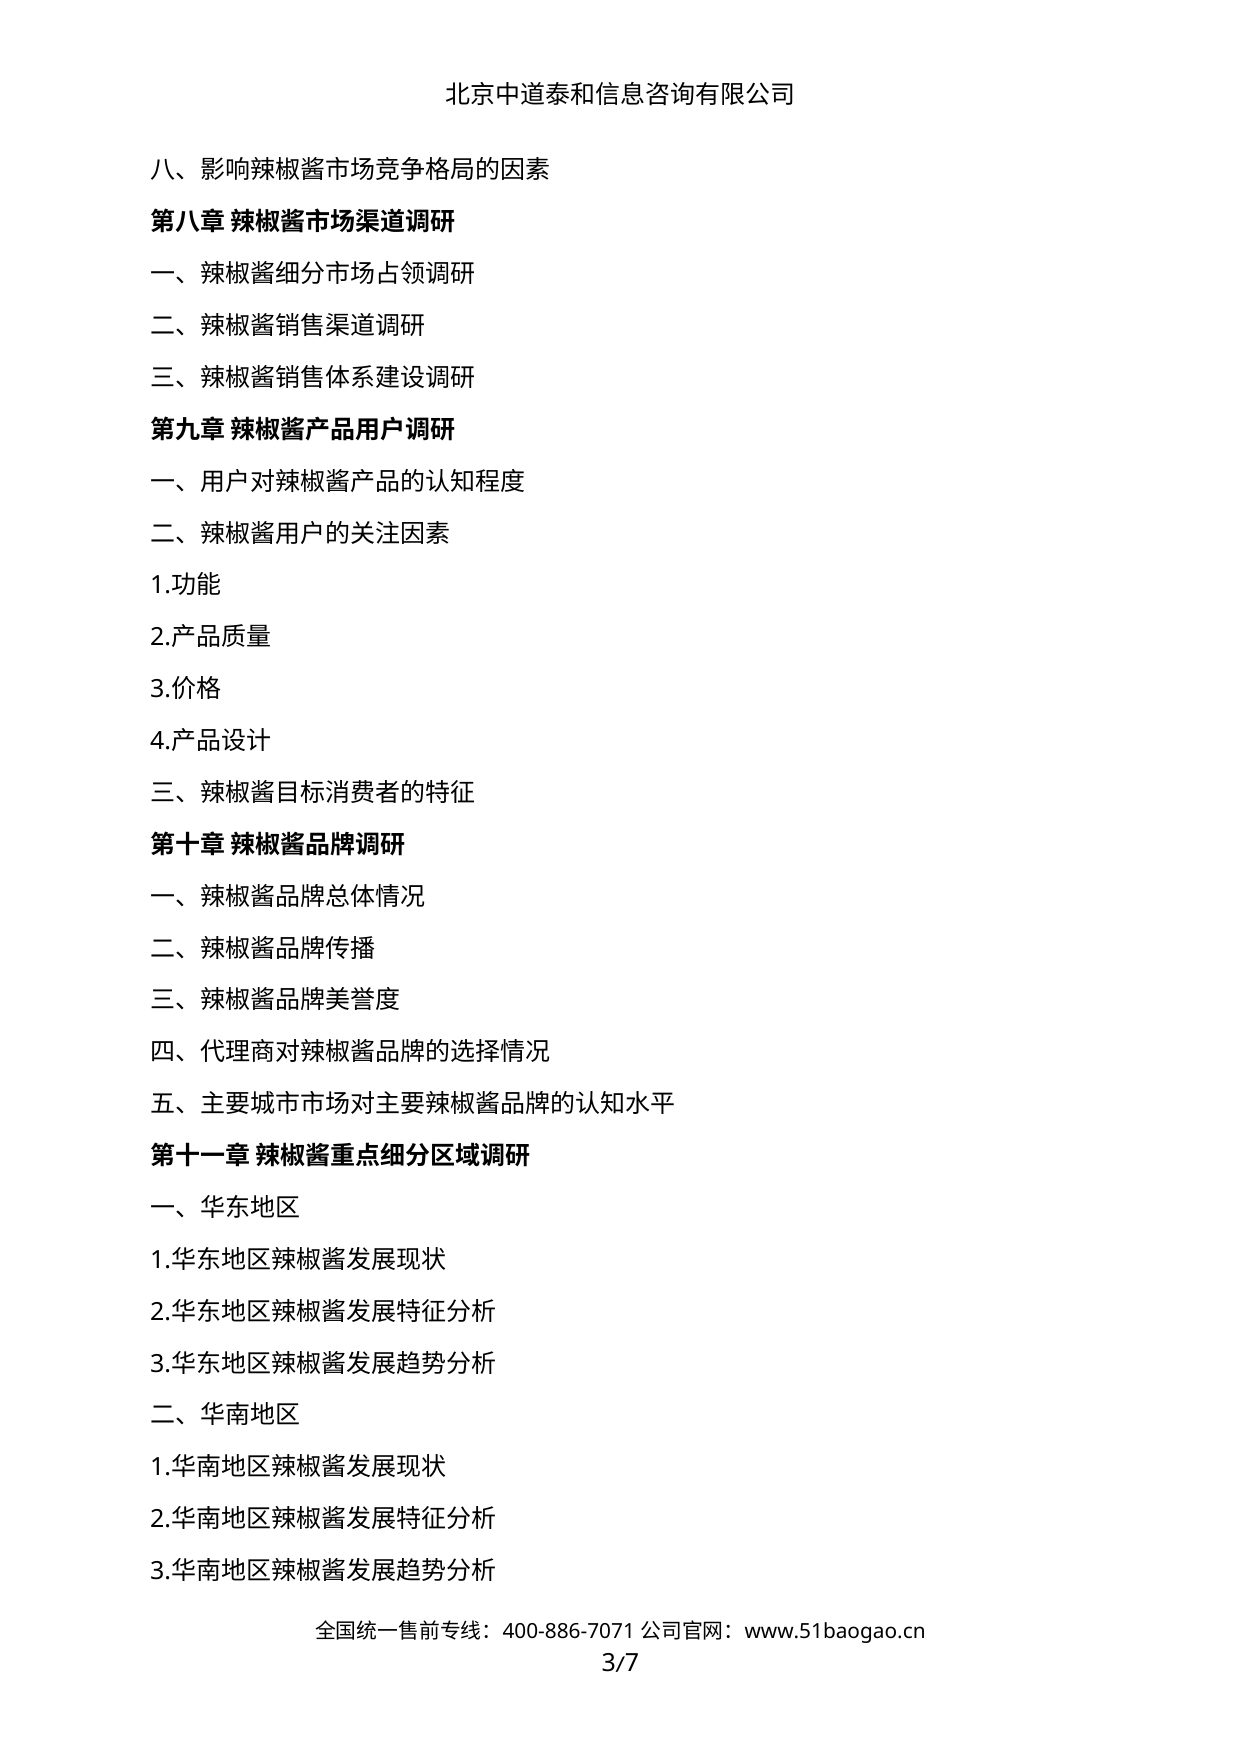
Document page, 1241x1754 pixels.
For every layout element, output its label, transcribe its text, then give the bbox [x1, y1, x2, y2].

text 2.华东地区辣椒酱发展特征分析 [150, 1291, 1090, 1327]
text 1.功能 [150, 565, 1090, 601]
text 一、辣椒酱品牌总体情况 [150, 876, 1090, 912]
text 二、辣椒酱用户的关注因素 [150, 513, 1090, 549]
text 第十章 辣椒酱品牌调研 [150, 824, 1090, 861]
text 三、辣椒酱销售体系建设调研 [150, 357, 1090, 394]
text 4.产品设计 [150, 721, 1090, 757]
text 第十一章 辣椒酱重点细分区域调研 [150, 1136, 1090, 1172]
text 1.华东地区辣椒酱发展现状 [150, 1239, 1090, 1276]
text 二、华南地区 [150, 1395, 1090, 1431]
text 第九章 辣椒酱产品用户调研 [150, 409, 1090, 446]
text 三、辣椒酱目标消费者的特征 [150, 772, 1090, 809]
text 2.华南地区辣椒酱发展特征分析 [150, 1499, 1090, 1535]
text 2.产品质量 [150, 617, 1090, 653]
text 一、辣椒酱细分市场占领调研 [150, 254, 1090, 290]
text 二、辣椒酱销售渠道调研 [150, 306, 1090, 342]
text 一、华东地区 [150, 1187, 1090, 1224]
text 八、影响辣椒酱市场竞争格局的因素 [150, 150, 1090, 186]
text 四、代理商对辣椒酱品牌的选择情况 [150, 1032, 1090, 1068]
text 1.华南地区辣椒酱发展现状 [150, 1447, 1090, 1483]
text 二、辣椒酱品牌传播 [150, 928, 1090, 964]
text 3.价格 [150, 669, 1090, 705]
text 一、用户对辣椒酱产品的认知程度 [150, 461, 1090, 497]
text 第八章 辣椒酱市场渠道调研 [150, 202, 1090, 238]
text 五、主要城市市场对主要辣椒酱品牌的认知水平 [150, 1084, 1090, 1120]
text 三、辣椒酱品牌美誉度 [150, 980, 1090, 1016]
text 3.华南地区辣椒酱发展趋势分析 [150, 1551, 1090, 1587]
text 3.华东地区辣椒酱发展趋势分析 [150, 1343, 1090, 1379]
